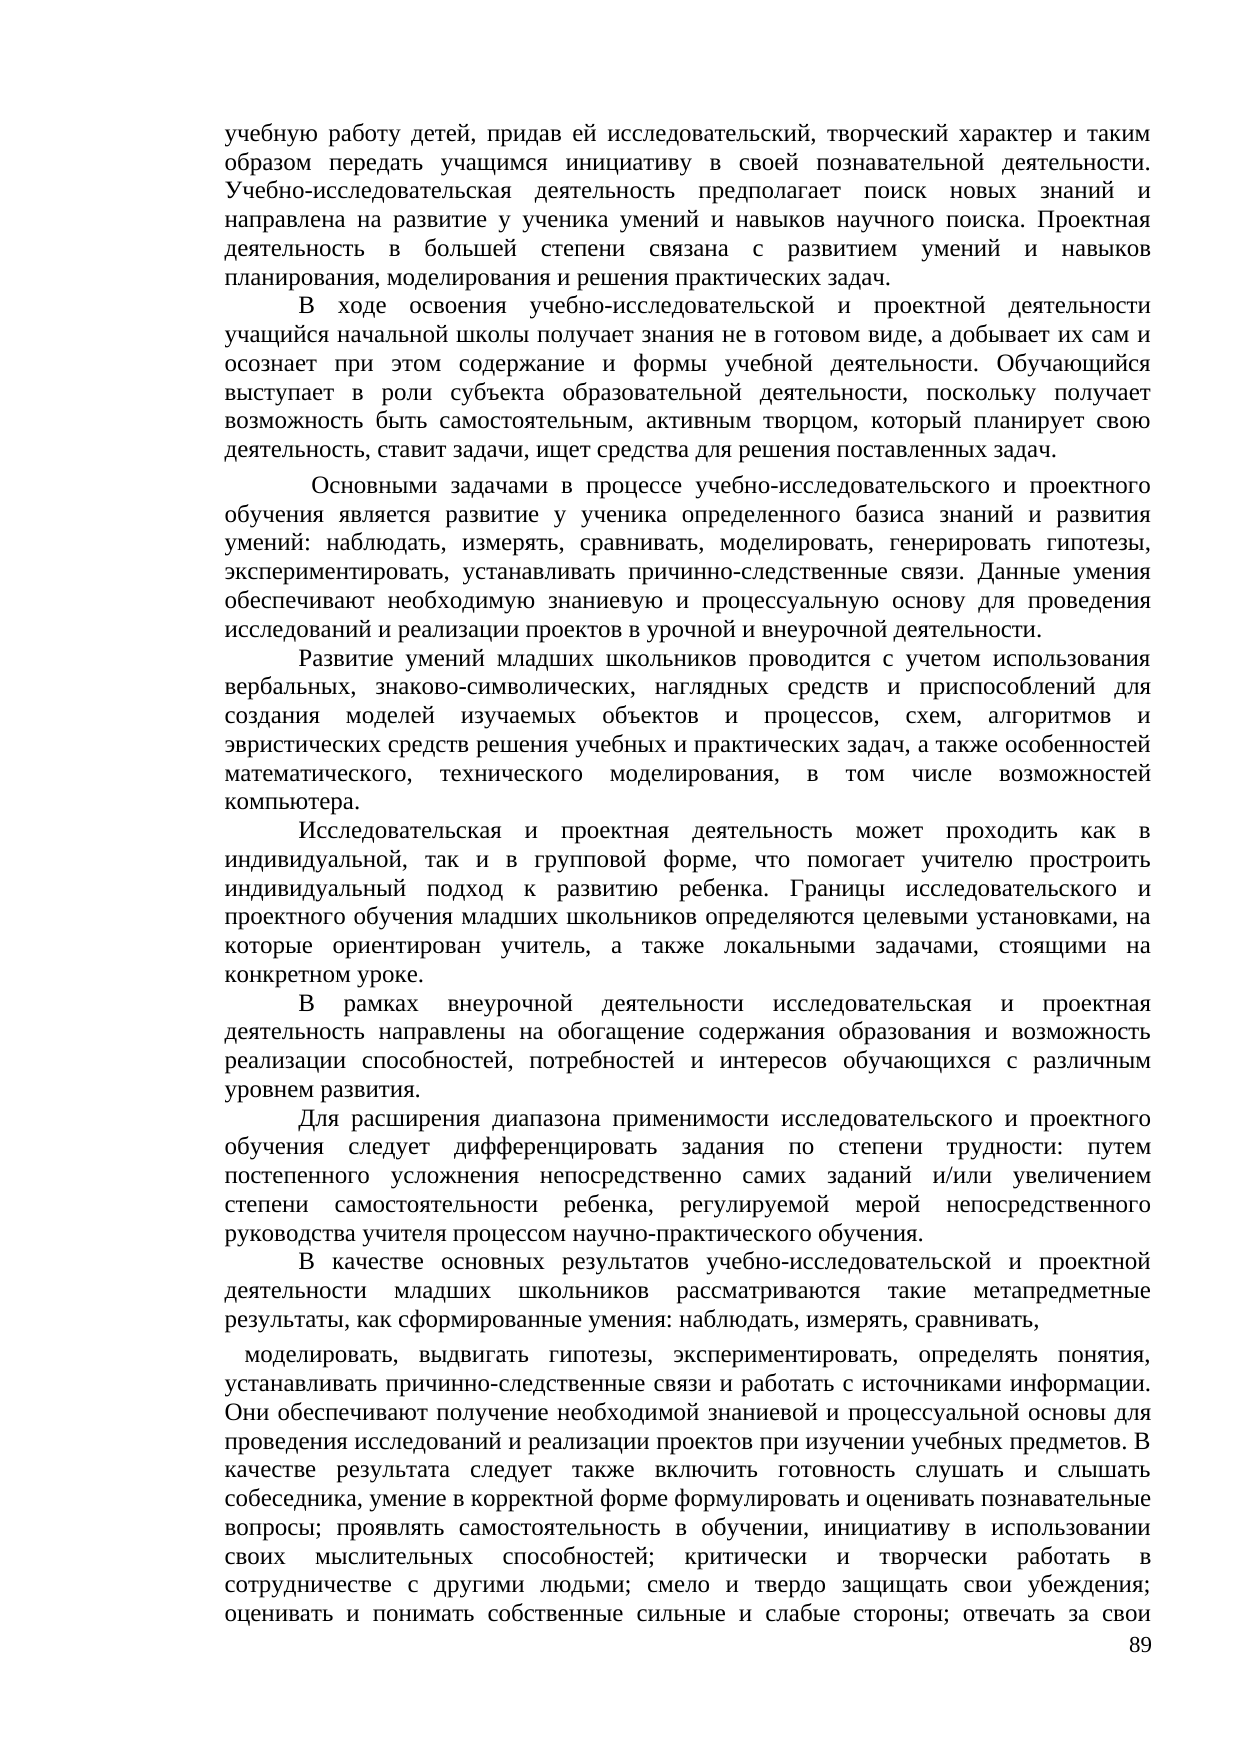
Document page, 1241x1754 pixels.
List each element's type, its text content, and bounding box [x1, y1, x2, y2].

text Основными задачами в процессе учебно-исследовательского и проектного обучения является развитие у ученика определенного базиса знаний и развития умений: наблюдать, измерять, сравнивать, моделировать, генерировать гипотезы, экспериментировать, устанавливать причинно-следственные связи. Данные умения обеспечивают необходимую знаниевую и процессуальную основу для проведения исследований и реализации проектов в урочной и внеурочной деятельности. [224, 470, 1152, 642]
text Исследовательская и проектная деятельность может проходить как в индивидуальной, так и в групповой форме, что помогает учителю простроить индивидуальный подход к развитию ребенка. Границы исследовательского и проектного обучения младших школьников определяются целевыми установками, на которые ориентирован учитель, а также локальными задачами, стоящими на конкретном уроке. [224, 815, 1152, 988]
text В качестве основных результатов учебно-исследовательской и проектной деятельности младших школьников рассматриваются такие метапредметные результаты, как сформированные умения: наблюдать, измерять, сравнивать, [224, 1246, 1152, 1333]
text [224, 1339, 1152, 1627]
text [224, 118, 1152, 291]
text В ходе освоения учебно-исследовательской и проектной деятельности учащийся начальной школы получает знания не в готовом виде, а добывает их сам и осознает при этом содержание и формы учебной деятельности. Обучающийся выступает в роли субъекта образовательной деятельности, поскольку получает возможность быть самостоятельным, активным творцом, который планирует свою деятельность, ставит задачи, ищет средства для решения поставленных задач. [224, 291, 1152, 463]
text В рамках внеурочной деятельности исследовательская и проектная деятельность направлены на обогащение содержания образования и возможность реализации способностей, потребностей и интересов обучающихся с различным уровнем развития. [224, 988, 1152, 1103]
text Для расширения диапазона применимости исследовательского и проектного обучения следует дифференцировать задания по степени трудности: путем постепенного усложнения непосредственно самих заданий и/или увеличением степени самостоятельности ребенка, регулируемой мерой непосредственного руководства учителя процессом научно-практического обучения. [224, 1103, 1152, 1246]
text Развитие умений младших школьников проводится с учетом использования вербальных, знаково-символических, наглядных средств и приспособлений для создания моделей изучаемых объектов и процессов, схем, алгоритмов и эвристических средств решения учебных и практических задач, а также особенностей математического, технического моделирования, в том числе возможностей компьютера. [224, 643, 1152, 815]
